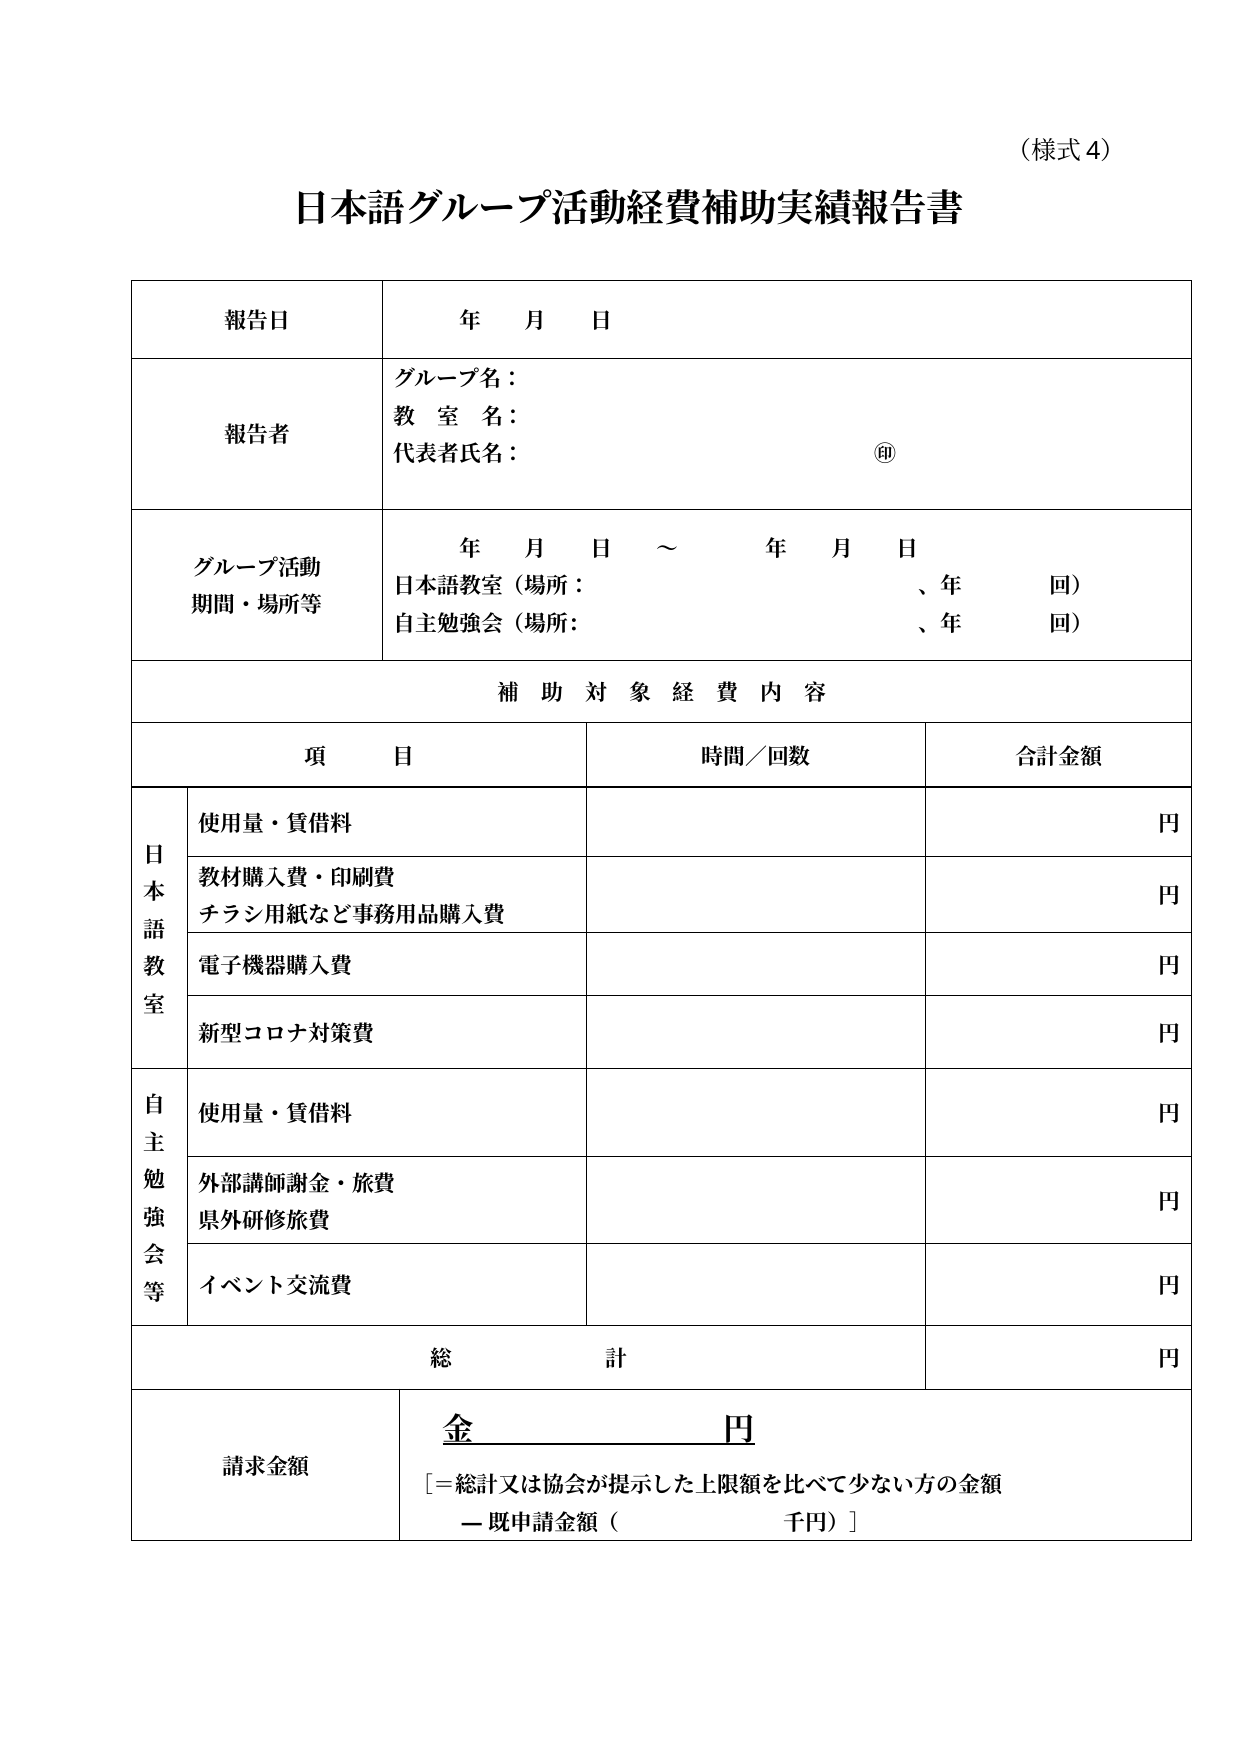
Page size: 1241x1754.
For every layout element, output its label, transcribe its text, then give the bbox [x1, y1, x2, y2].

table_header 報告日 [132, 281, 382, 357]
table_cell 円 [926, 1326, 1191, 1388]
table_cell [587, 1069, 925, 1156]
table_cell [587, 933, 925, 994]
table_cell 総 計 [132, 1326, 925, 1388]
table_cell 円 [926, 788, 1191, 856]
table_cell 教材購入費・印刷費 チラシ用紙など事務用品購入費 [188, 857, 586, 932]
table_header 年 月 日 [383, 281, 1191, 357]
table_cell 電子機器購入費 [188, 933, 586, 994]
table_cell 円 [926, 857, 1191, 932]
table_cell [587, 788, 925, 856]
table_cell 円 [926, 933, 1191, 994]
table_cell 補 助 対 象 経 費 内 容 [132, 661, 1191, 722]
table_cell [587, 1244, 925, 1325]
table_cell 報告者 [132, 359, 382, 508]
table_cell 年 月 日 ～ 年 月 日 日本語教室（場所： 、年 回） 自主勉強会（場所： 、年 回） [383, 510, 1191, 659]
table_cell 新型コロナ対策費 [188, 996, 586, 1068]
text （様式4） [131, 130, 1125, 167]
table_cell イベント交流費 [188, 1244, 586, 1325]
table_cell [587, 1157, 925, 1243]
table_cell 円 [926, 1157, 1191, 1243]
table_cell 請求金額 [132, 1390, 399, 1539]
table_cell グループ名： 教 室 名： 代表者氏名： ㊞ [383, 359, 1191, 508]
table_cell 日本語教室 [132, 788, 187, 1068]
table_cell 自主勉強会 等 [132, 1069, 187, 1325]
text 日本語グループ活動経費補助実績報告書 [131, 167, 1125, 280]
table_cell グループ活動 期間・場所等 [132, 510, 382, 659]
table_cell [587, 996, 925, 1068]
table_cell 使用量・賃借料 [188, 788, 586, 856]
table_cell 使用量・賃借料 [188, 1069, 586, 1156]
table_cell 項 目 [132, 723, 586, 786]
table_cell 時間／回数 [587, 723, 925, 786]
table_cell 金 円 ［＝総計又は協会が提示した上限額を比べて少ない方の金額 ― 既申請金額（ 千円）］ [400, 1390, 1191, 1539]
table_cell 合計金額 [926, 723, 1191, 786]
table_cell 外部講師謝金・旅費 県外研修旅費 [188, 1157, 586, 1243]
table_cell 円 [926, 1069, 1191, 1156]
table_cell 円 [926, 996, 1191, 1068]
table_cell [587, 857, 925, 932]
table_cell 円 [926, 1244, 1191, 1325]
